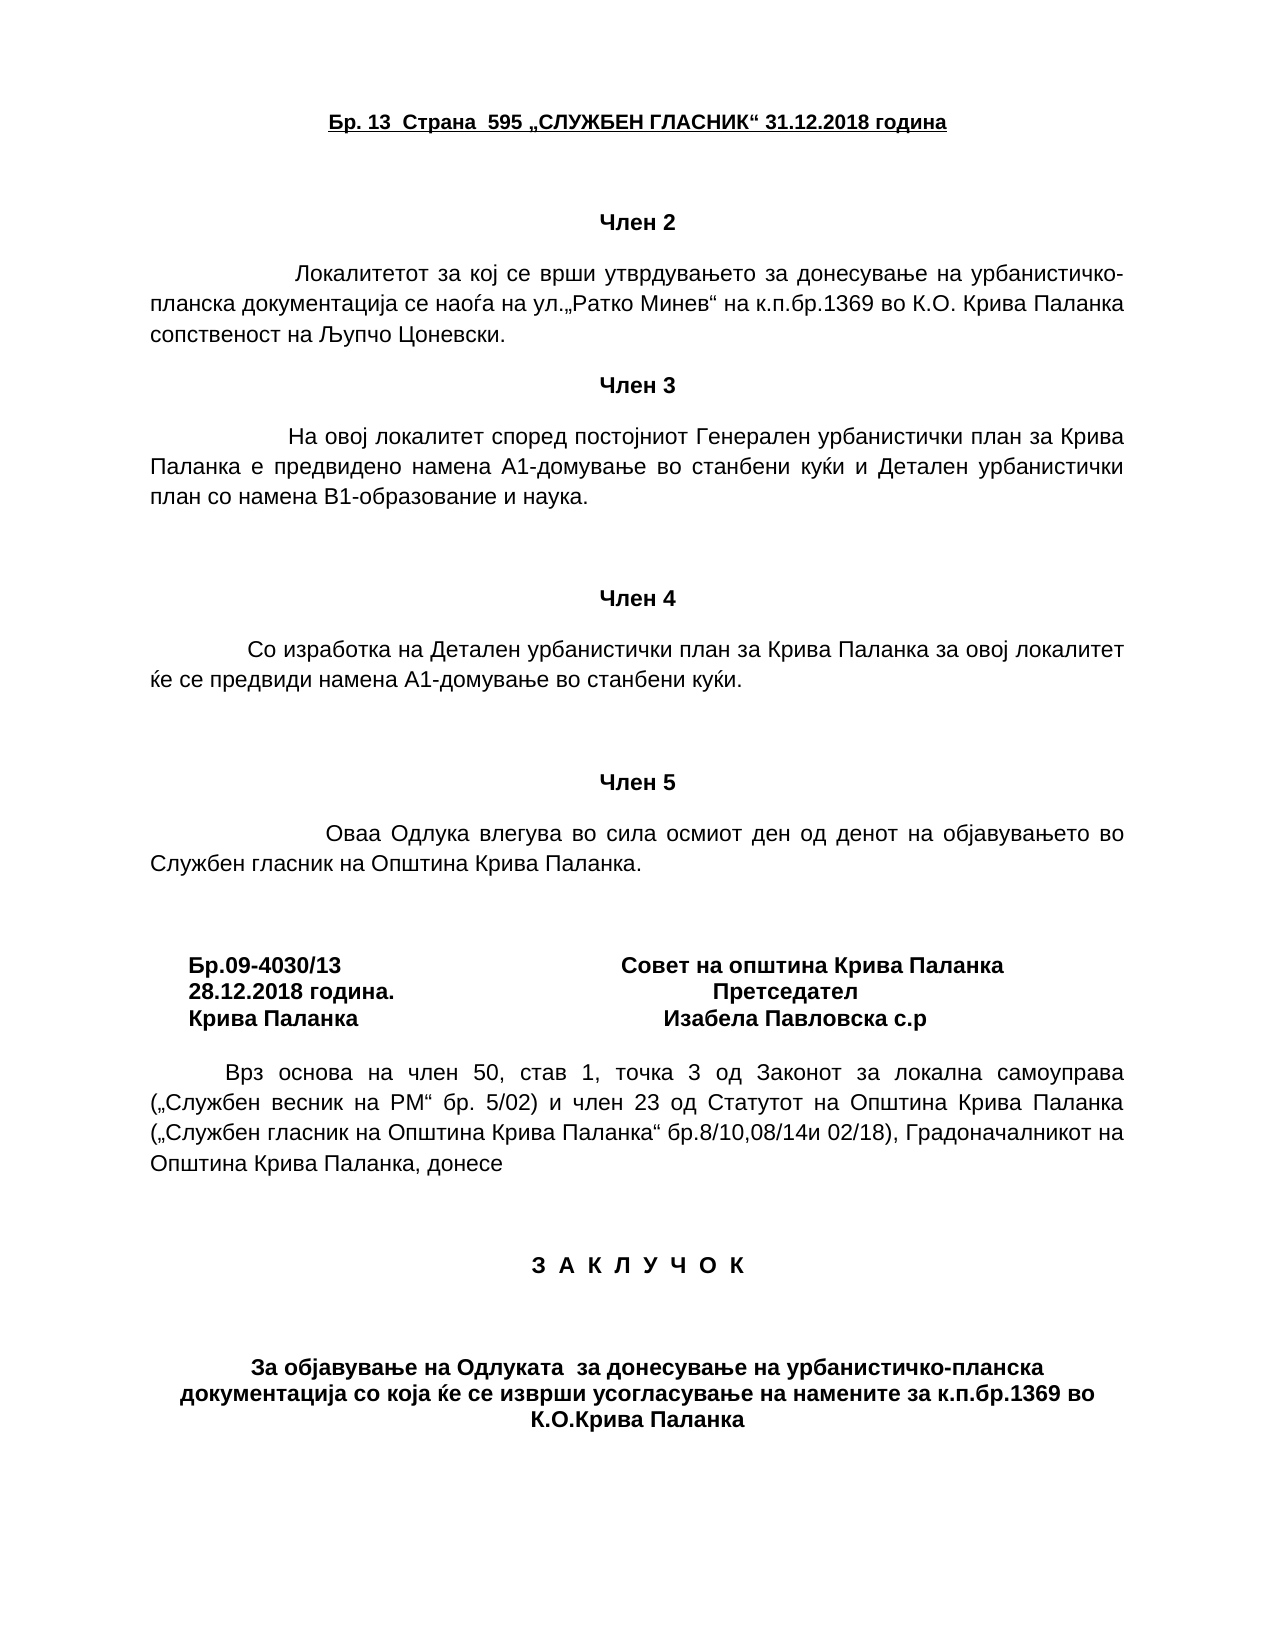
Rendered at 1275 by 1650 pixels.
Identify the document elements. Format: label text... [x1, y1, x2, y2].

text Бр.09-4030/13 Совет на општина Крива Паланка [150, 952, 1125, 978]
text З А К Л У Ч О К [150, 1252, 1125, 1278]
text Локалитетот за кој се врши утврдувањето за донесување на урбанистичко-планска документација се наоѓа на ул.„Ратко Минев“ на к.п.бр.1369 во К.О. Крива Паланка сопственост на Љупчо Цоневски. [150, 260, 1125, 347]
text За објавување на Одлуката за донесување на урбанистичко-планска документација со која ќе се изврши усогласување на намените за к.п.бр.1369 во К.О.Крива Паланка [150, 1354, 1125, 1433]
text Врз основа на член 50, став 1, точка 3 од Законот за локална самоуправа („Службен весник на РМ“ бр. 5/02) и член 23 од Статутот на Општина Крива Паланка („Службен гласник на Општина Крива Паланка“ бр.8/10,08/14и 02/18), Градоначалникот на Општина Крива Паланка, донесе [150, 1059, 1125, 1176]
text Крива Паланка Изабела Павловска с.р [150, 1004, 1125, 1031]
text На овој локалитет според постојниот Генерален урбанистички план за Крива Паланка е предвидено намена А1-домување во станбени куќи и Детален урбанистички план со намена В1-образование и наука. [150, 423, 1125, 509]
text Со изработка на Детален урбанистички план за Крива Паланка за овој локалитет ќе се предвиди намена А1-домување во станбени куќи. [150, 636, 1125, 693]
text Член 5 [150, 768, 1125, 795]
text Член 2 [150, 209, 1125, 236]
text Член 3 [150, 372, 1125, 398]
text Оваа Одлука влегува во сила осмиот ден од денот на објавувањето во Службен гласник на Општина Крива Паланка. [150, 819, 1125, 876]
text Член 4 [150, 585, 1125, 612]
text Бр. 13 Страна 595 „СЛУЖБЕН ГЛАСНИК“ 31.12.2018 година [150, 110, 1125, 134]
text 28.12.2018 година. Претседател [150, 978, 1125, 1004]
